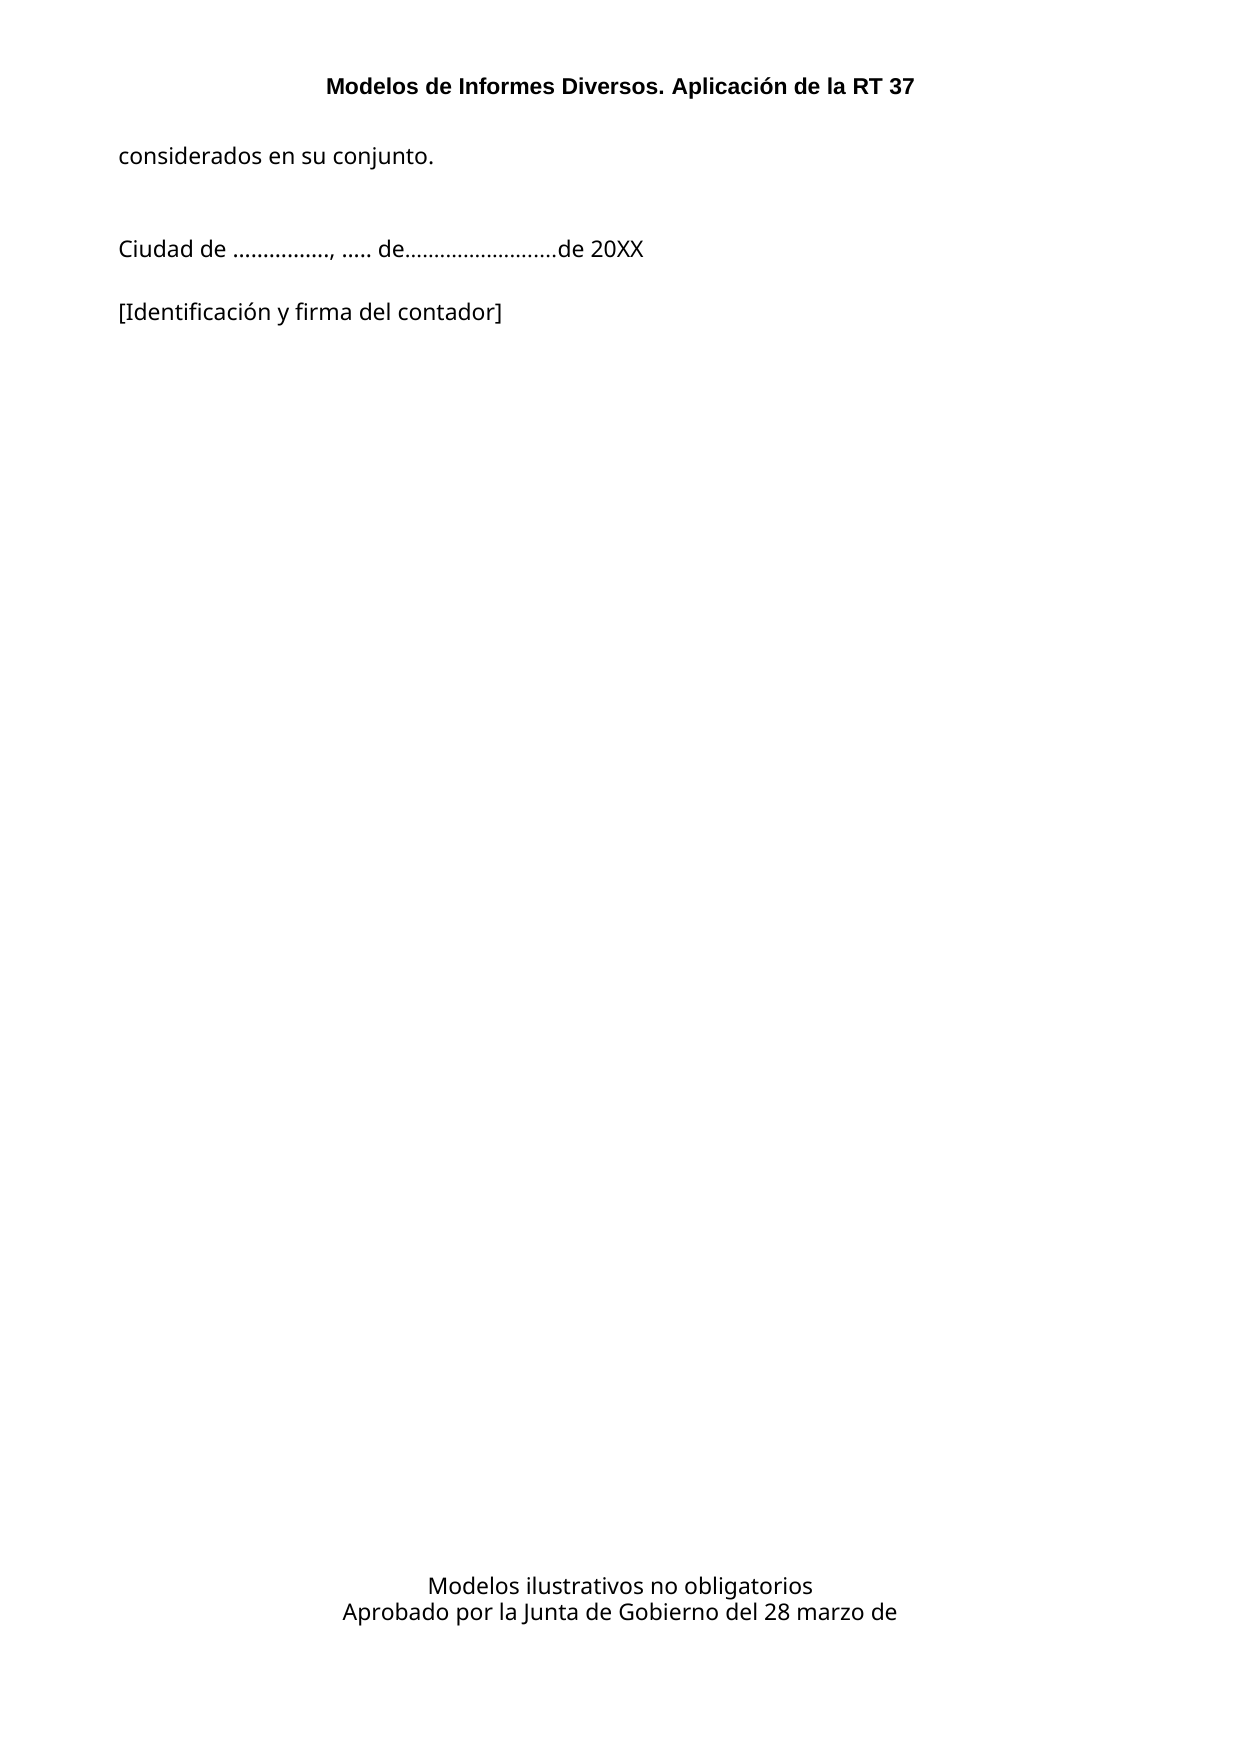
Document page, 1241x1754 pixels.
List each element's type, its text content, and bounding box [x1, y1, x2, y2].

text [118, 139, 1123, 171]
text Ciudad de ……………., ….. de de 20XX [118, 233, 1176, 264]
text [Identificación y firma del contador] [118, 296, 1176, 327]
